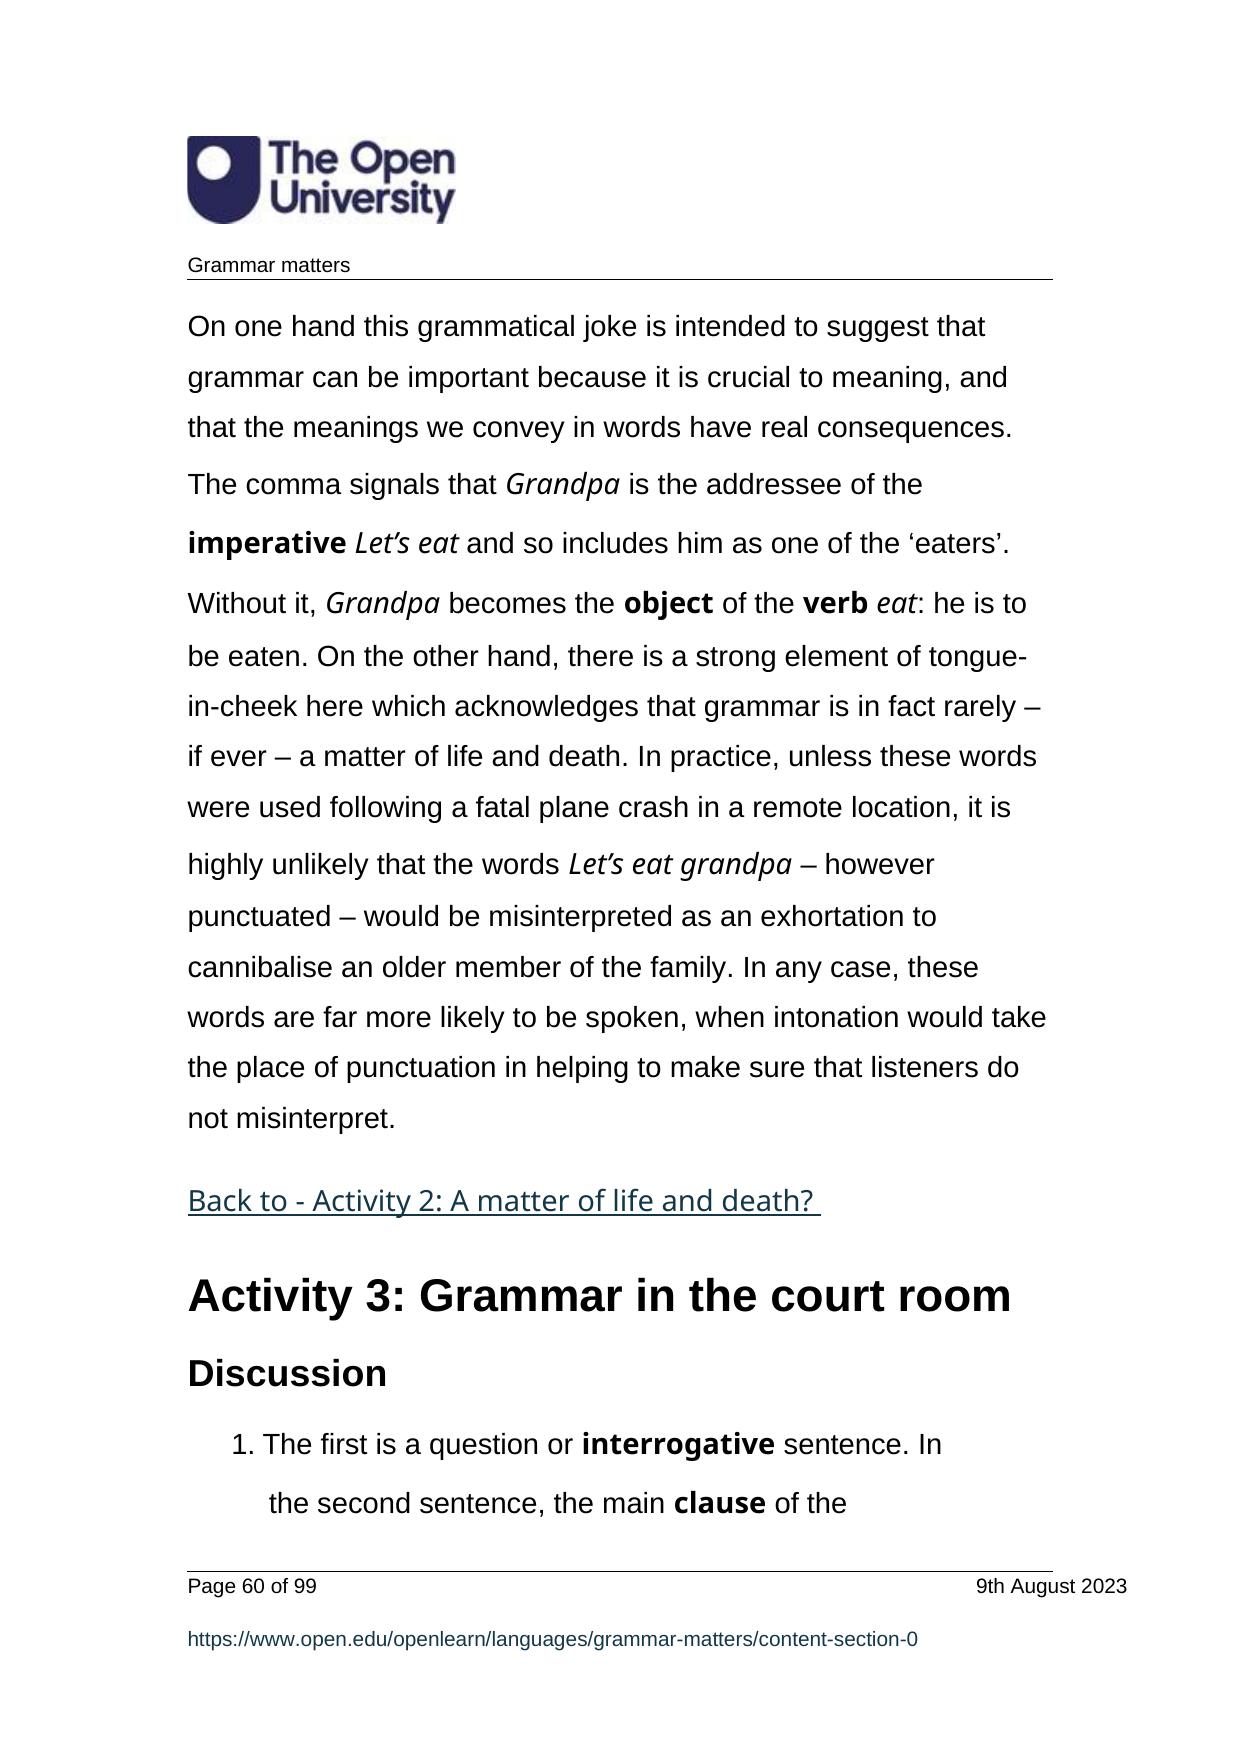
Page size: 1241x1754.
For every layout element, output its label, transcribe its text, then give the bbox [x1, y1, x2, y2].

picture [187, 136, 456, 224]
subtitle Activity 3: Grammar in the court room [187, 1269, 1053, 1322]
text On one hand this grammatical joke is intended to suggest that grammar can be important because it is crucial to meaning, and that the meanings we convey in words have real consequences. The comma signals that Grandpa is the addressee of the imperative Let’s eat and so includes him as one of the ‘eaters’. Without it, Grandpa becomes the object of the verb eat: he is to be eaten. On the other hand, there is a strong element of tongue-in-cheek here which acknowledges that grammar is in fact rarely – if ever – a matter of life and death. In practice, unless these words were used following a fatal plane crash in a remote location, it is highly unlikely that the words Let’s eat grandpa – however punctuated – would be misinterpreted as an exhortation to cannibalise an older member of the family. In any case, these words are far more likely to be spoken, when intonation would take the place of punctuation in helping to make sure that listeners do not misinterpret. [187, 309, 1053, 1134]
text Back to - Activity 2: A matter of life and death? [187, 1180, 1053, 1220]
subtitle Discussion [187, 1351, 1053, 1394]
